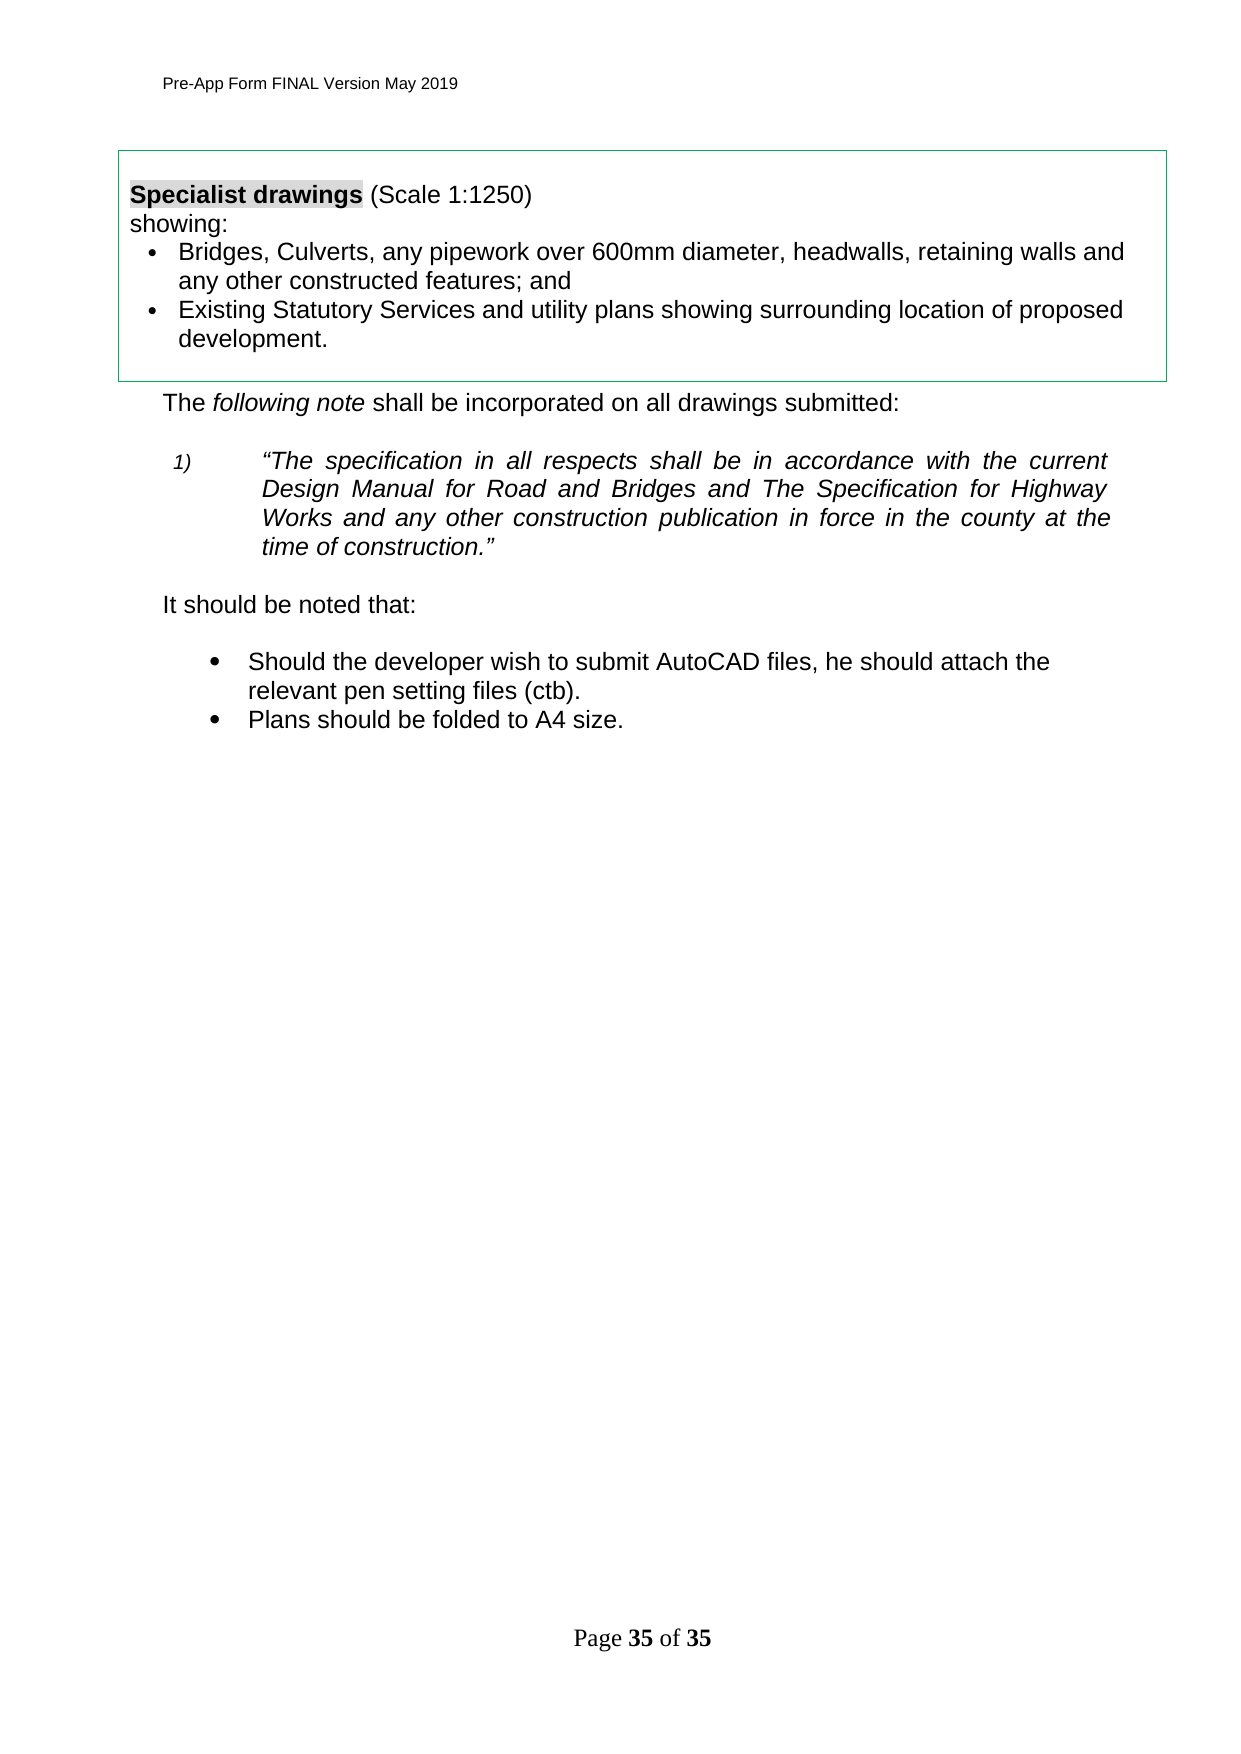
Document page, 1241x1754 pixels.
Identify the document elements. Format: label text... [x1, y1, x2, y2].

text The following note shall be incorporated on all drawings submitted: [162, 388, 1122, 417]
table_cell Specialist drawings (Scale 1:1250) showing: Bridges, Culverts, any pipework over 600mm diameter, headwalls, retaining walls and any other constructed features; and Existing Statutory Services and utility plans showing surrounding location of proposed development. [119, 151, 1166, 381]
list Should the developer wish to submit AutoCAD files, he should attach the relevant pen setting files (ctb). [210, 647, 1114, 705]
list Plans should be folded to A4 size. [210, 705, 1114, 733]
list “The specification in all respects shall be in accordance with the current Design Manual for Road and Bridges and The Specification for Highway Works and any other construction publication in force in the county at the time of construction.” [173, 446, 1111, 561]
text It should be noted that: [162, 589, 1122, 618]
